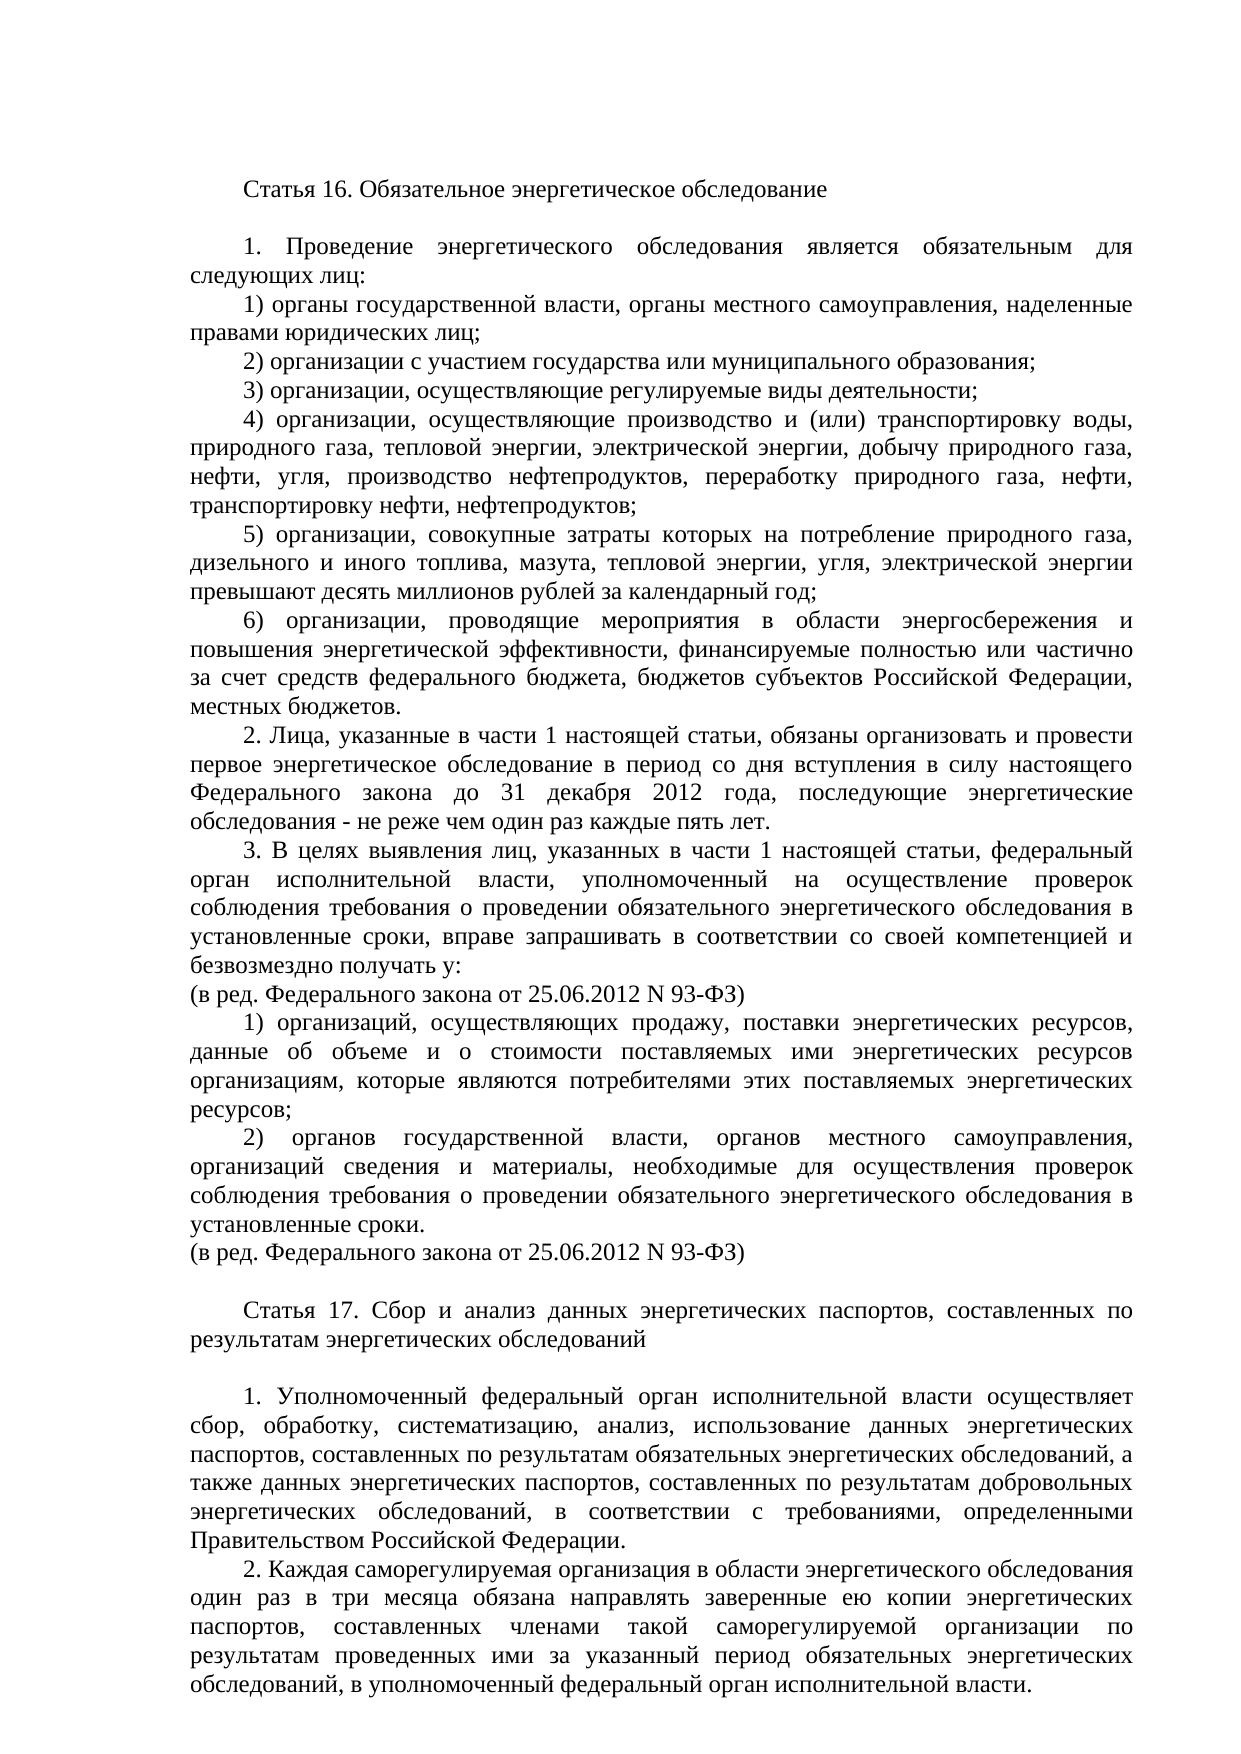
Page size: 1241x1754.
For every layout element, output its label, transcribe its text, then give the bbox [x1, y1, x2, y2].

text (в ред. Федерального закона от 25.06.2012 N 93-ФЗ) [190, 979, 1134, 1007]
text (в ред. Федерального закона от 25.06.2012 N 93-ФЗ) [190, 1237, 1134, 1266]
text 4) организации, осуществляющие производство и (или) транспортировку воды, природного газа, тепловой энергии, электрической энергии, добычу природного газа, нефти, угля, производство нефтепродуктов, переработку природного газа, нефти, транспортировку нефти, нефтепродуктов; [190, 404, 1134, 519]
text 5) организации, совокупные затраты которых на потребление природного газа, дизельного и иного топлива, мазута, тепловой энергии, угля, электрической энергии превышают десять миллионов рублей за календарный год; [190, 519, 1134, 605]
text Статья 16. Обязательное энергетическое обследование [190, 174, 1134, 202]
text 2. Каждая саморегулируемая организация в области энергетического обследования один раз в три месяца обязана направлять заверенные ею копии энергетических паспортов, составленных членами такой саморегулируемой организации по результатам проведенных ими за указанный период обязательных энергетических обследований, в уполномоченный федеральный орган исполнительной власти. [190, 1554, 1134, 1697]
text 1) органы государственной власти, органы местного самоуправления, наделенные правами юридических лиц; [190, 289, 1134, 346]
text Статья 17. Сбор и анализ данных энергетических паспортов, составленных по результатам энергетических обследований [190, 1295, 1134, 1352]
text 3) организации, осуществляющие регулируемые виды деятельности; [190, 375, 1134, 404]
text 6) организации, проводящие мероприятия в области энергосбережения и повышения энергетической эффективности, финансируемые полностью или частично за счет средств федерального бюджета, бюджетов субъектов Российской Федерации, местных бюджетов. [190, 605, 1134, 720]
text 1) организаций, осуществляющих продажу, поставки энергетических ресурсов, данные об объеме и о стоимости поставляемых ими энергетических ресурсов организациям, которые являются потребителями этих поставляемых энергетических ресурсов; [190, 1007, 1134, 1122]
text 2) организации с участием государства или муниципального образования; [190, 346, 1134, 375]
text 3. В целях выявления лиц, указанных в части 1 настоящей статьи, федеральный орган исполнительной власти, уполномоченный на осуществление проверок соблюдения требования о проведении обязательного энергетического обследования в установленные сроки, вправе запрашивать в соответствии со своей компетенцией и безвозмездно получать у: [190, 835, 1134, 979]
text 2) органов государственной власти, органов местного самоуправления, организаций сведения и материалы, необходимые для осуществления проверок соблюдения требования о проведении обязательного энергетического обследования в установленные сроки. [190, 1122, 1134, 1237]
text 2. Лица, указанные в части 1 настоящей статьи, обязаны организовать и провести первое энергетическое обследование в период со дня вступления в силу настоящего Федерального закона до 31 декабря 2012 года, последующие энергетические обследования - не реже чем один раз каждые пять лет. [190, 720, 1134, 835]
text 1. Проведение энергетического обследования является обязательным для следующих лиц: [190, 231, 1134, 289]
text 1. Уполномоченный федеральный орган исполнительной власти осуществляет сбор, обработку, систематизацию, анализ, использование данных энергетических паспортов, составленных по результатам обязательных энергетических обследований, а также данных энергетических паспортов, составленных по результатам добровольных энергетических обследований, в соответствии с требованиями, определенными Правительством Российской Федерации. [190, 1381, 1134, 1554]
